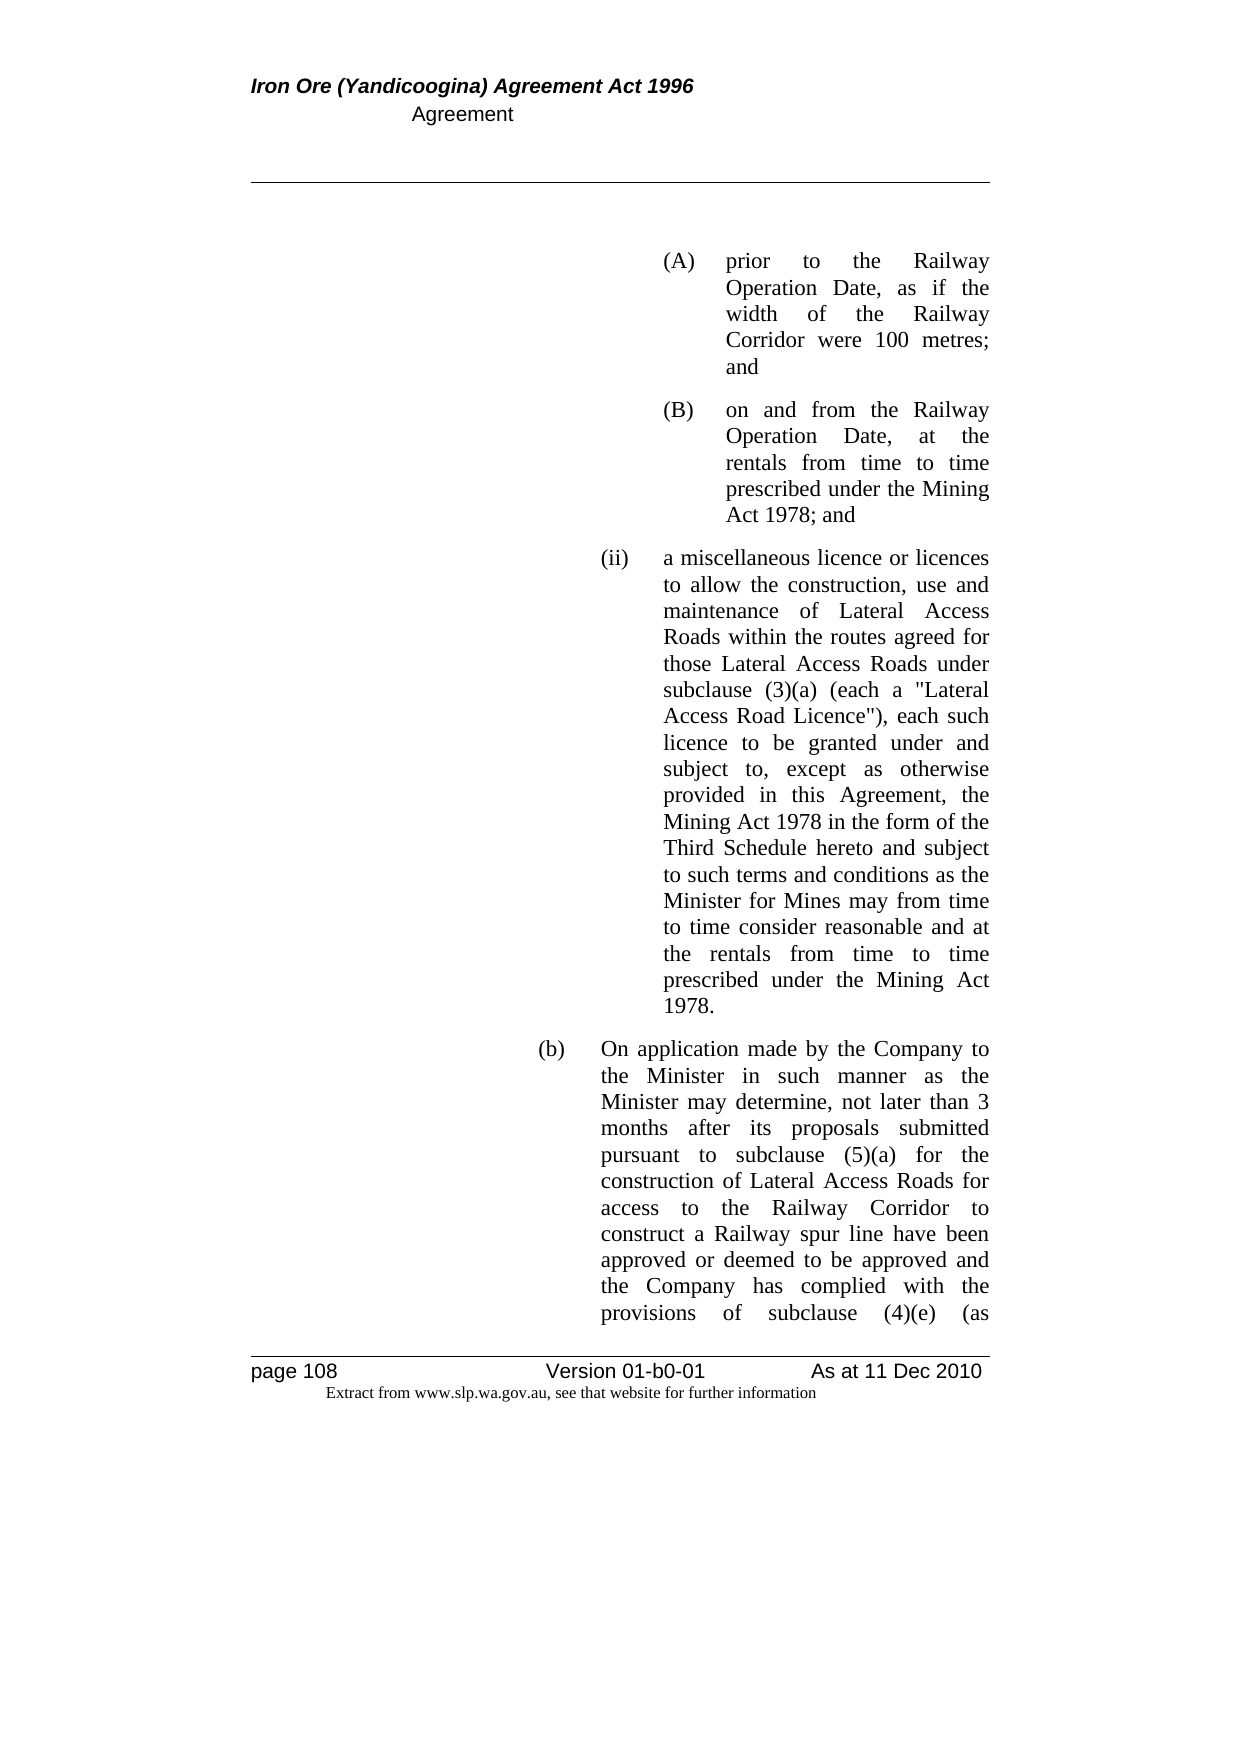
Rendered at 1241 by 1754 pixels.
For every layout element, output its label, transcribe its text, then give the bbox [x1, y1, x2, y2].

text (A) prior to the Railway Operation Date, as if the width of the Railway Corridor were 100 metres; and [663, 247, 990, 379]
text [538, 1035, 990, 1325]
text (ii) a miscellaneous licence or licences to allow the construction, use and maintenance of Lateral Access Roads within the routes agreed for those Lateral Access Roads under subclause (3)(a) (each a "Lateral Access Road Licence"), each such licence to be granted under and subject to, except as otherwise provided in this Agreement, the Mining Act 1978 in the form of the Third Schedule hereto and subject to such terms and conditions as the Minister for Mines may from time to time consider reasonable and at the rentals from time to time prescribed under the Mining Act 1978. [601, 544, 990, 1019]
text (B) on and from the Railway Operation Date, at the rentals from time to time prescribed under the Mining Act 1978; and [663, 396, 990, 528]
